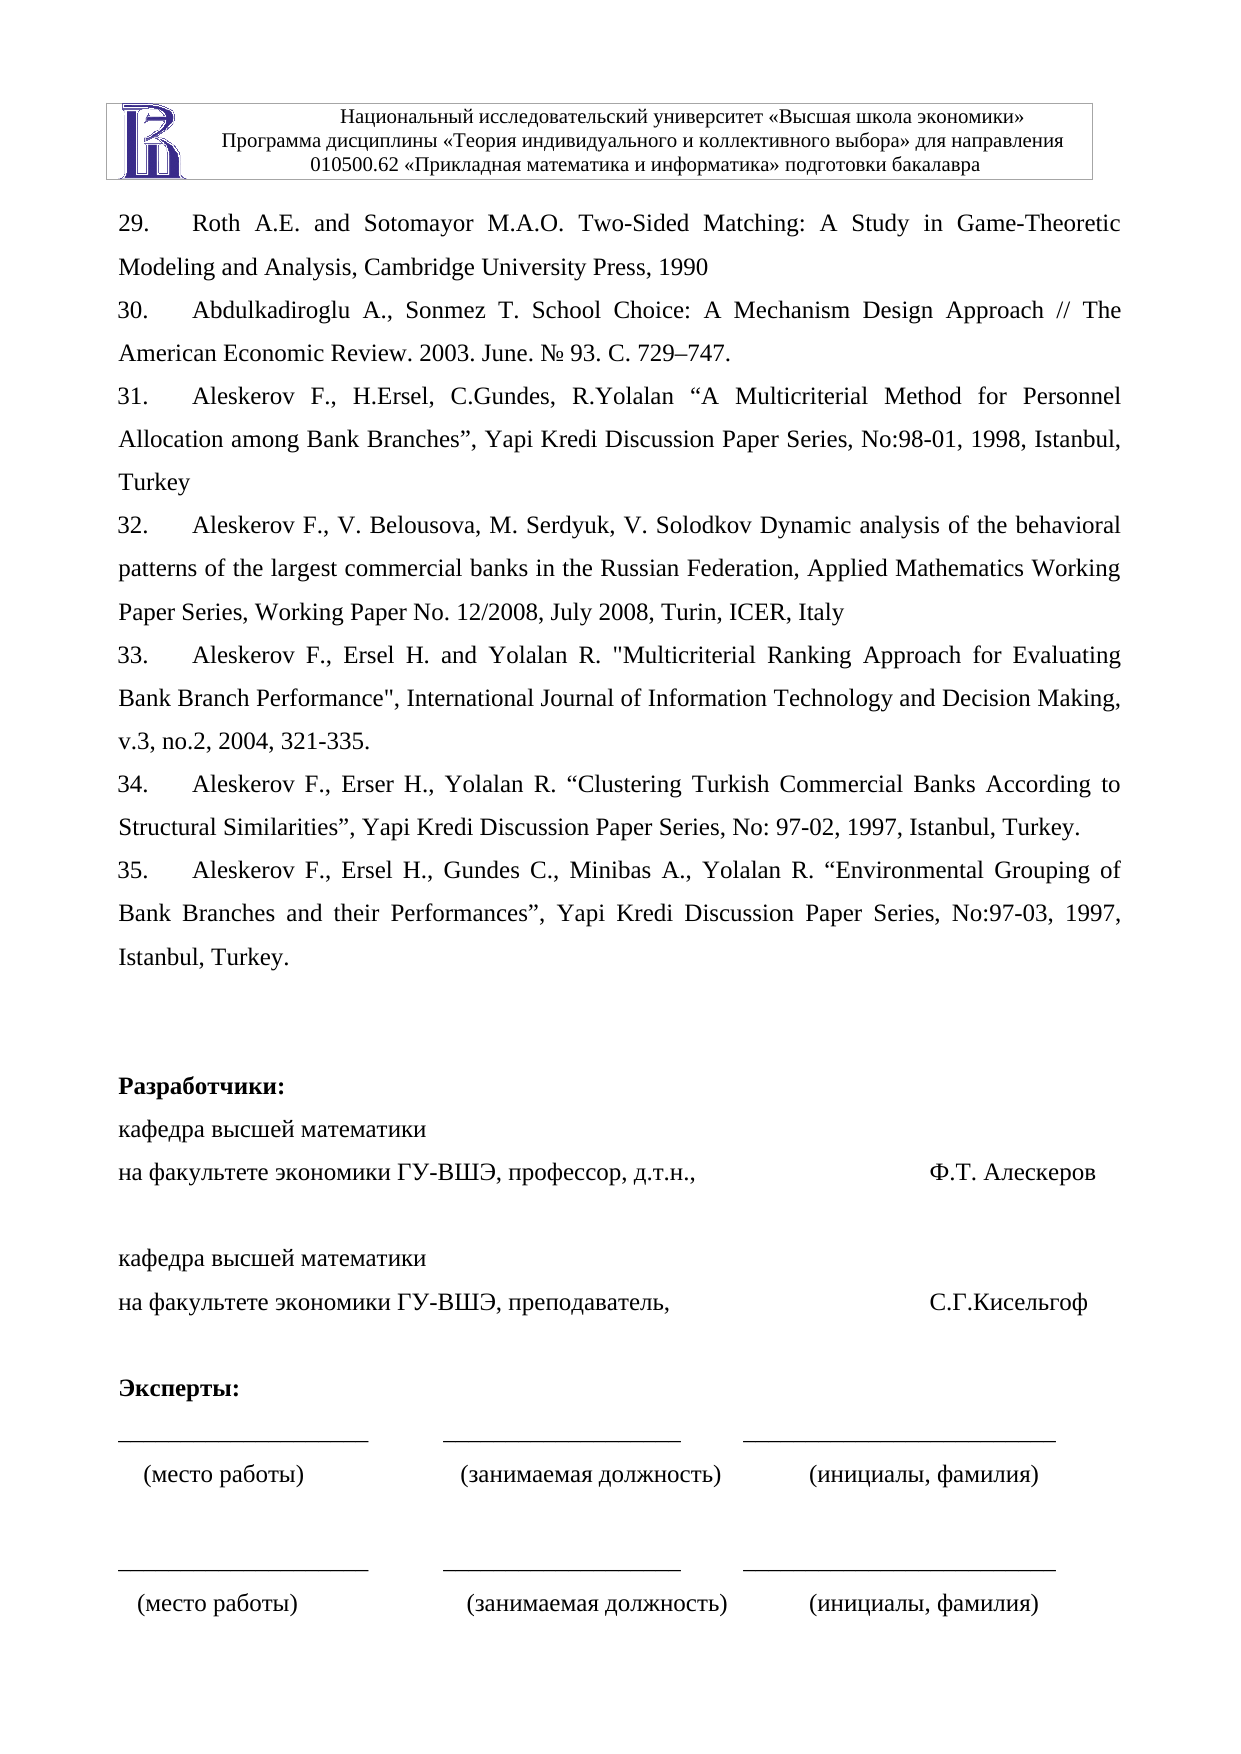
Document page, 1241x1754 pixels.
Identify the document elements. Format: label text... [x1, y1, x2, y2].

list Abdulkadiroglu A., Sonmez T. School Choice: A Mechanism Design Approach // The American Economic Review. 2003. June. № 93. С. 729–747. [117, 295, 1122, 367]
text ____________________ ___________________ _________________________ [118, 1416, 1122, 1445]
list Aleskerov F., Ersel H. and Yolalan R. "Multicriterial Ranking Approach for Evaluating Bank Branch Performance", International Journal of Information Technology and Decision Making, v.3, no.2, 2004, 321-335. [117, 640, 1122, 755]
picture [118, 103, 187, 179]
list Aleskerov F., Erser H., Yolalan R. “Clustering Turkish Commercial Banks According to Structural Similarities”, Yapi Kredi Discussion Paper Series, No: 97-02, 1997, Istanbul, Turkey. [117, 769, 1122, 841]
text на факультете экономики ГУ-ВШЭ, преподаватель, С.Г.Кисельгоф [118, 1287, 1122, 1315]
list Aleskerov F., Ersel H., Gundes C., Minibas A., Yolalan R. “Environmental Grouping of Bank Branches and their Performances”, Yapi Kredi Discussion Paper Series, No:97-03, 1997, Istanbul, Turkey. [117, 855, 1122, 970]
text Разработчики: [118, 1071, 1122, 1100]
list Aleskerov F., V. Belousova, M. Serdyuk, V. Solodkov Dynamic analysis of the behavioral patterns of the largest commercial banks in the Russian Federation, Applied Mathematics Working Paper Series, Working Paper No. 12/2008, July 2008, Turin, ICER, Italy [117, 510, 1122, 625]
text (место работы) (занимаемая должность) (инициалы, фамилия) [118, 1459, 1122, 1488]
list Roth A.E. and Sotomayor M.A.O. Two-Sided Matching: A Study in Game-Theoretic Modeling and Analysis, Cambridge University Press, 1990 [118, 208, 1122, 280]
text кафедра высшей математики [118, 1114, 1122, 1143]
text Эксперты: [118, 1373, 1122, 1402]
text на факультете экономики ГУ-ВШЭ, профессор, д.т.н., Ф.Т. Алескеров [118, 1157, 1122, 1186]
text ____________________ ___________________ _________________________ [118, 1545, 1122, 1574]
list Aleskerov F., H.Ersel, C.Gundes, R.Yolalan “A Multicriterial Method for Personnel Allocation among Bank Branches”, Yapi Kredi Discussion Paper Series, No:98-01, 1998, Istanbul, Turkey [117, 381, 1122, 496]
text кафедра высшей математики [118, 1243, 1122, 1272]
text (место работы) (занимаемая должность) (инициалы, фамилия) [118, 1588, 1122, 1617]
